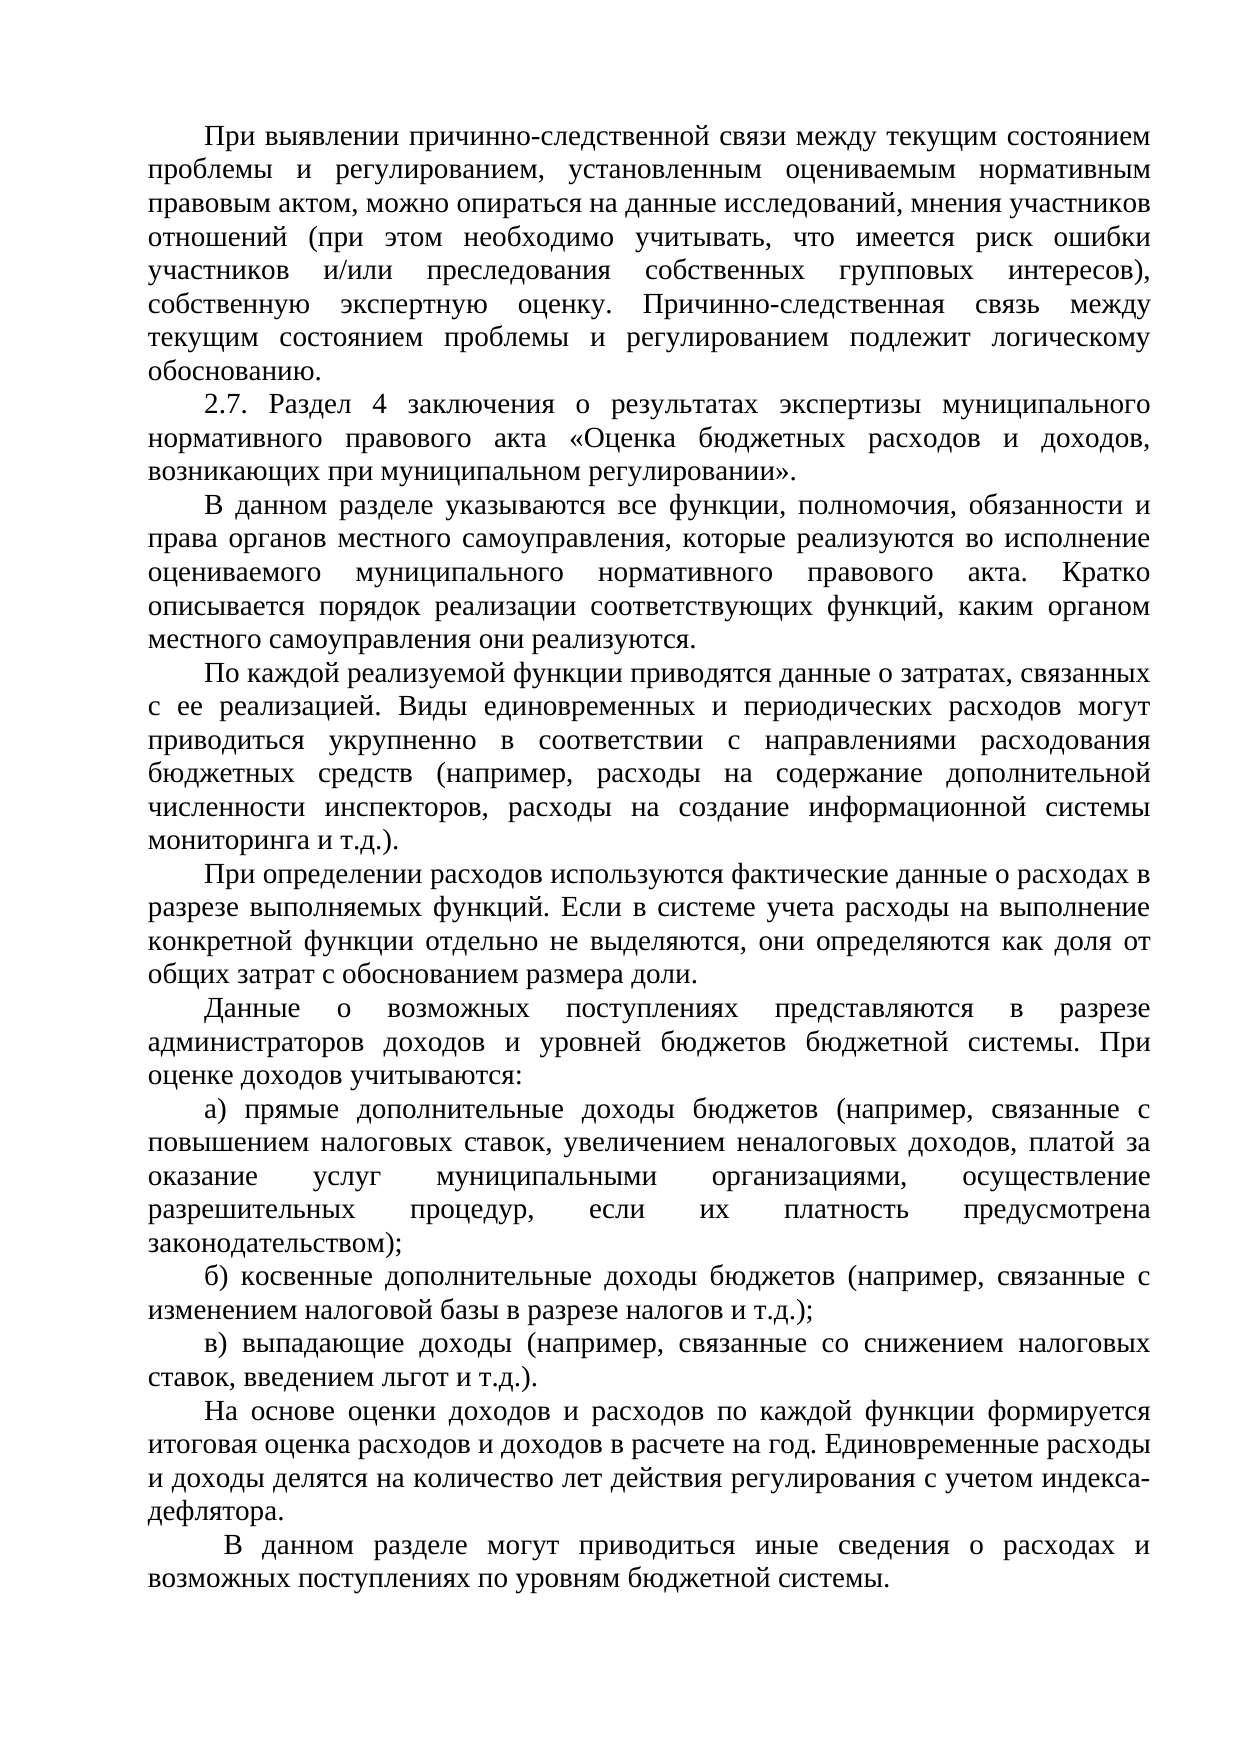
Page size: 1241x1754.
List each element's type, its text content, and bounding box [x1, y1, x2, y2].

text При выявлении причинно-следственной связи между текущим состоянием проблемы и регулированием, установленным оцениваемым нормативным правовым актом, можно опираться на данные исследований, мнения участников отношений (при этом необходимо учитывать, что имеется риск ошибки участников и/или преследования собственных групповых интересов), собственную экспертную оценку. Причинно-следственная связь между текущим состоянием проблемы и регулированием подлежит логическому обоснованию. [148, 118, 1152, 386]
text На основе оценки доходов и расходов по каждой функции формируется итоговая оценка расходов и доходов в расчете на год. Единовременные расходы и доходы делятся на количество лет действия регулирования с учетом индекса-дефлятора. [148, 1393, 1152, 1527]
text 2.7. Раздел 4 заключения о результатах экспертизы муниципального нормативного правового акта «Оценка бюджетных расходов и доходов, возникающих при муниципальном регулировании». [148, 386, 1152, 487]
text Данные о возможных поступлениях представляются в разрезе администраторов доходов и уровней бюджетов бюджетной системы. При оценке доходов учитываются: [148, 990, 1152, 1091]
text По каждой реализуемой функции приводятся данные о затратах, связанных с ее реализацией. Виды единовременных и периодических расходов могут приводиться укрупненно в соответствии с направлениями расходования бюджетных средств (например, расходы на содержание дополнительной численности инспекторов, расходы на создание информационной системы мониторинга и т.д.). [148, 655, 1152, 856]
text б) косвенные дополнительные доходы бюджетов (например, связанные с изменением налоговой базы в разрезе налогов и т.д.); [148, 1258, 1152, 1326]
text В данном разделе могут приводиться иные сведения о расходах и возможных поступлениях по уровням бюджетной системы. [148, 1527, 1152, 1594]
text В данном разделе указываются все функции, полномочия, обязанности и права органов местного самоуправления, которые реализуются во исполнение оцениваемого муниципального нормативного правового акта. Кратко описывается порядок реализации соответствующих функций, каким органом местного самоуправления они реализуются. [148, 487, 1152, 655]
text а) прямые дополнительные доходы бюджетов (например, связанные с повышением налоговых ставок, увеличением неналоговых доходов, платой за оказание услуг муниципальными организациями, осуществление разрешительных процедур, если их платность предусмотрена законодательством); [148, 1091, 1152, 1258]
text При определении расходов используются фактические данные о расходах в разрезе выполняемых функций. Если в системе учета расходы на выполнение конкретной функции отдельно не выделяются, они определяются как доля от общих затрат с обоснованием размера доли. [148, 856, 1152, 990]
text в) выпадающие доходы (например, связанные со снижением налоговых ставок, введением льгот и т.д.). [148, 1326, 1152, 1393]
